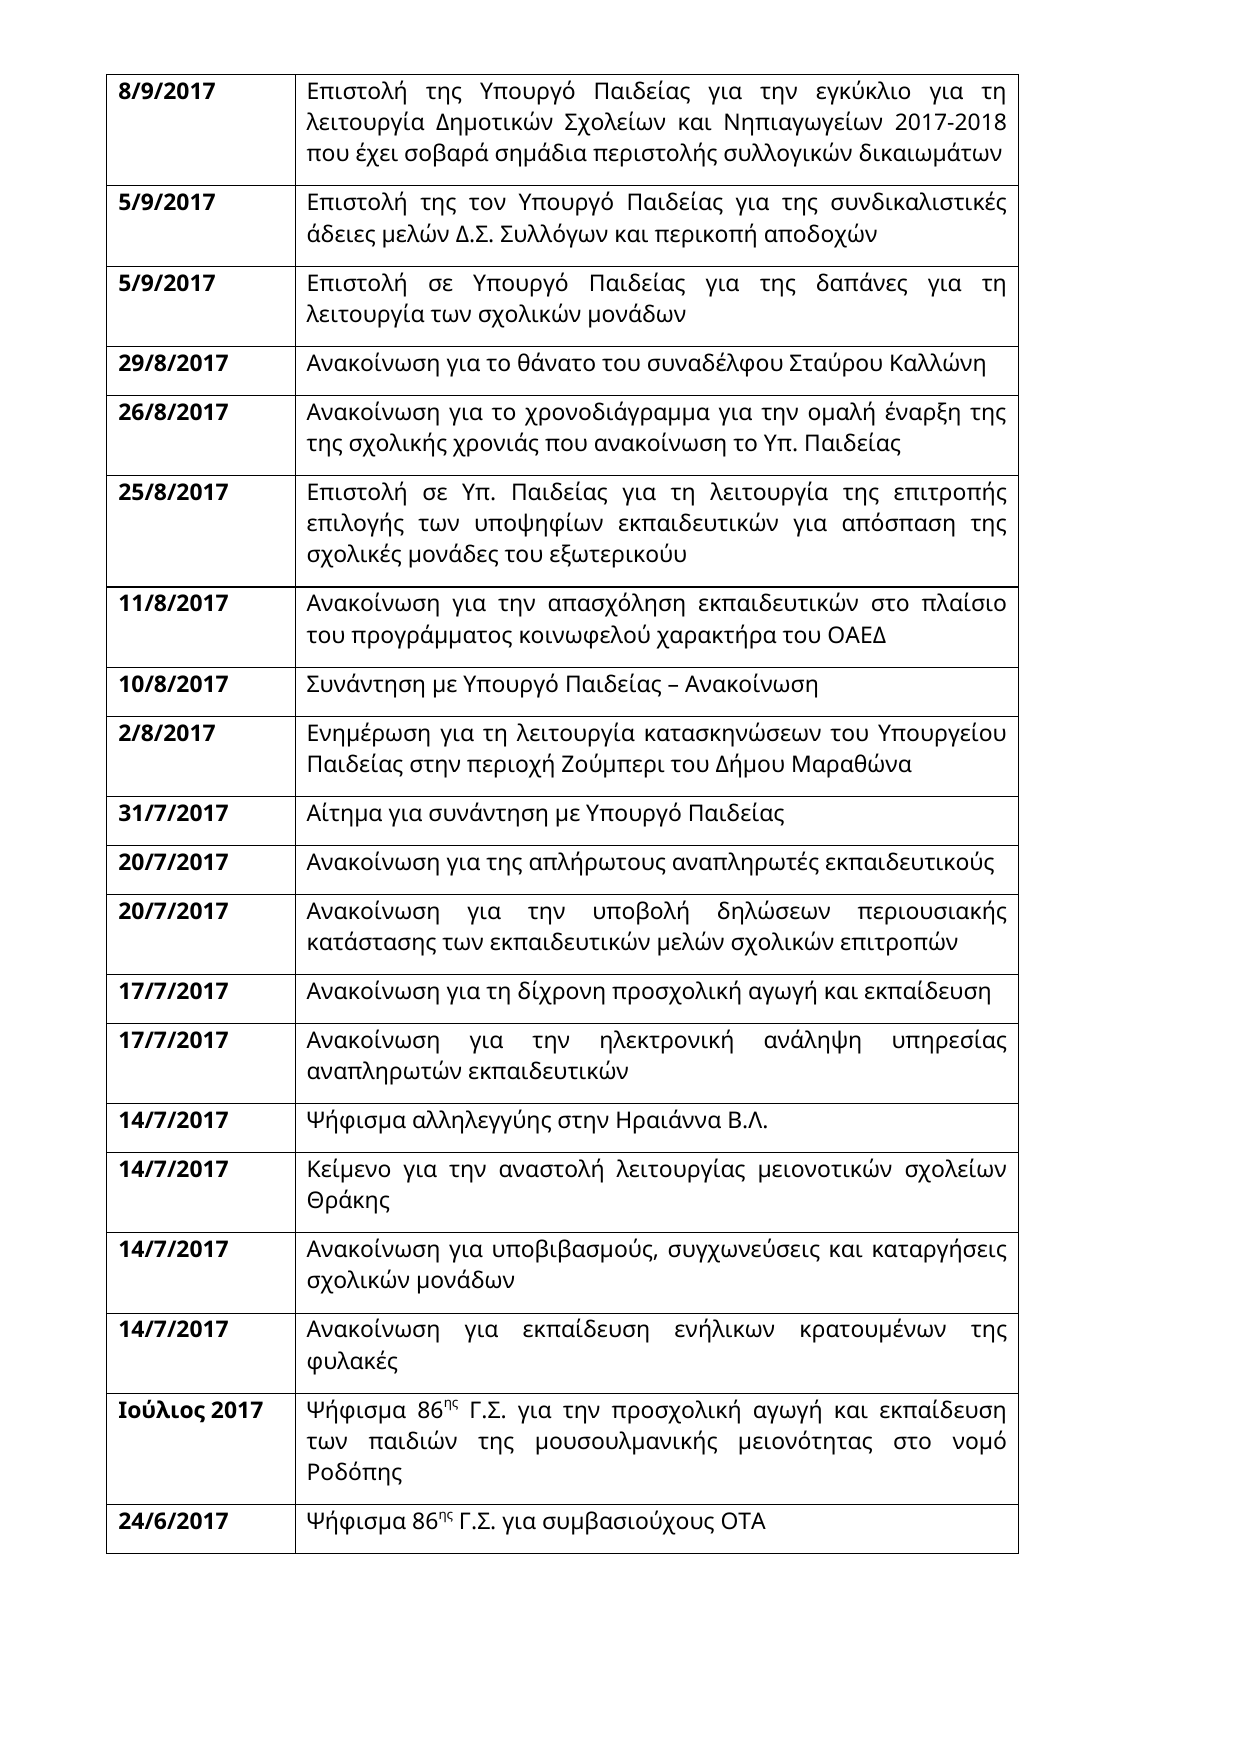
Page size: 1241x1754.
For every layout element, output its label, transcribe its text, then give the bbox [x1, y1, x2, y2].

table_cell Ανακοίνωση για της απλήρωτους αναπληρωτές εκπαιδευτικούς [296, 846, 1018, 894]
table_cell Ψήφισμα 86ης Γ.Σ. για συμβασιούχους ΟΤΑ [296, 1505, 1018, 1553]
table_cell 14/7/2017 [107, 1233, 295, 1312]
table_cell 20/7/2017 [107, 895, 295, 974]
table_cell 14/7/2017 [107, 1314, 295, 1393]
table_cell Ανακοίνωση για την απασχόληση εκπαιδευτικών στο πλαίσιο του προγράμματος κοινωφελού χαρακτήρα του ΟΑΕΔ [296, 588, 1018, 667]
table_cell Αίτημα για συνάντηση με Υπουργό Παιδείας [296, 797, 1018, 845]
table_cell 8/9/2017 [107, 75, 295, 185]
table_cell Συνάντηση με Υπουργό Παιδείας – Ανακοίνωση [296, 668, 1018, 716]
table_cell 31/7/2017 [107, 797, 295, 845]
table_cell Ενημέρωση για τη λειτουργία κατασκηνώσεων του Υπουργείου Παιδείας στην περιοχή Ζούμπερι του Δήμου Μαραθώνα [296, 717, 1018, 796]
table_cell 2/8/2017 [107, 717, 295, 796]
table_cell Ανακοίνωση για την υποβολή δηλώσεων περιουσιακής κατάστασης των εκπαιδευτικών μελών σχολικών επιτροπών [296, 895, 1018, 974]
table_cell Ψήφισμα αλληλεγγύης στην Ηραιάννα Β.Λ. [296, 1104, 1018, 1152]
table_cell Κείμενο για την αναστολή λειτουργίας μειονοτικών σχολείων Θράκης [296, 1153, 1018, 1232]
table_cell 20/7/2017 [107, 846, 295, 894]
table_cell Ανακοίνωση για την ηλεκτρονική ανάληψη υπηρεσίας αναπληρωτών εκπαιδευτικών [296, 1024, 1018, 1103]
table_cell 26/8/2017 [107, 396, 295, 475]
table_cell Ανακοίνωση για το θάνατο του συναδέλφου Σταύρου Καλλώνη [296, 347, 1018, 395]
table_cell 5/9/2017 [107, 186, 295, 266]
table_cell 14/7/2017 [107, 1153, 295, 1232]
table_cell Επιστολή της Υπουργό Παιδείας για την εγκύκλιο για τη λειτουργία Δημοτικών Σχολείων και Νηπιαγωγείων 2017-2018 που έχει σοβαρά σημάδια περιστολής συλλογικών δικαιωμάτων [296, 75, 1018, 185]
table_cell Ανακοίνωση για υποβιβασμούς, συγχωνεύσεις και καταργήσεις σχολικών μονάδων [296, 1233, 1018, 1312]
table_cell Ιούλιος 2017 [107, 1394, 295, 1504]
table_cell 11/8/2017 [107, 588, 295, 667]
table_cell Ψήφισμα 86ης Γ.Σ. για την προσχολική αγωγή και εκπαίδευση των παιδιών της μουσουλμανικής μειονότητας στο νομό Ροδόπης [296, 1394, 1018, 1504]
table_cell Ανακοίνωση για εκπαίδευση ενήλικων κρατουμένων της φυλακές [296, 1314, 1018, 1393]
table_cell Ανακοίνωση για το χρονοδιάγραμμα για την ομαλή έναρξη της της σχολικής χρονιάς που ανακοίνωση το Υπ. Παιδείας [296, 396, 1018, 475]
table_cell 29/8/2017 [107, 347, 295, 395]
table_cell 14/7/2017 [107, 1104, 295, 1152]
table_cell 17/7/2017 [107, 1024, 295, 1103]
table_cell 10/8/2017 [107, 668, 295, 716]
table_cell Επιστολή σε Υπ. Παιδείας για τη λειτουργία της επιτροπής επιλογής των υποψηφίων εκπαιδευτικών για απόσπαση της σχολικές μονάδες του εξωτερικούυ [296, 476, 1018, 586]
table_cell Ανακοίνωση για τη δίχρονη προσχολική αγωγή και εκπαίδευση [296, 975, 1018, 1023]
table_cell 24/6/2017 [107, 1505, 295, 1553]
table_cell Επιστολή της τον Υπουργό Παιδείας για της συνδικαλιστικές άδειες μελών Δ.Σ. Συλλόγων και περικοπή αποδοχών [296, 186, 1018, 266]
table_cell Επιστολή σε Υπουργό Παιδείας για της δαπάνες για τη λειτουργία των σχολικών μονάδων [296, 267, 1018, 346]
table_cell 5/9/2017 [107, 267, 295, 346]
table_cell 17/7/2017 [107, 975, 295, 1023]
table_cell 25/8/2017 [107, 476, 295, 586]
